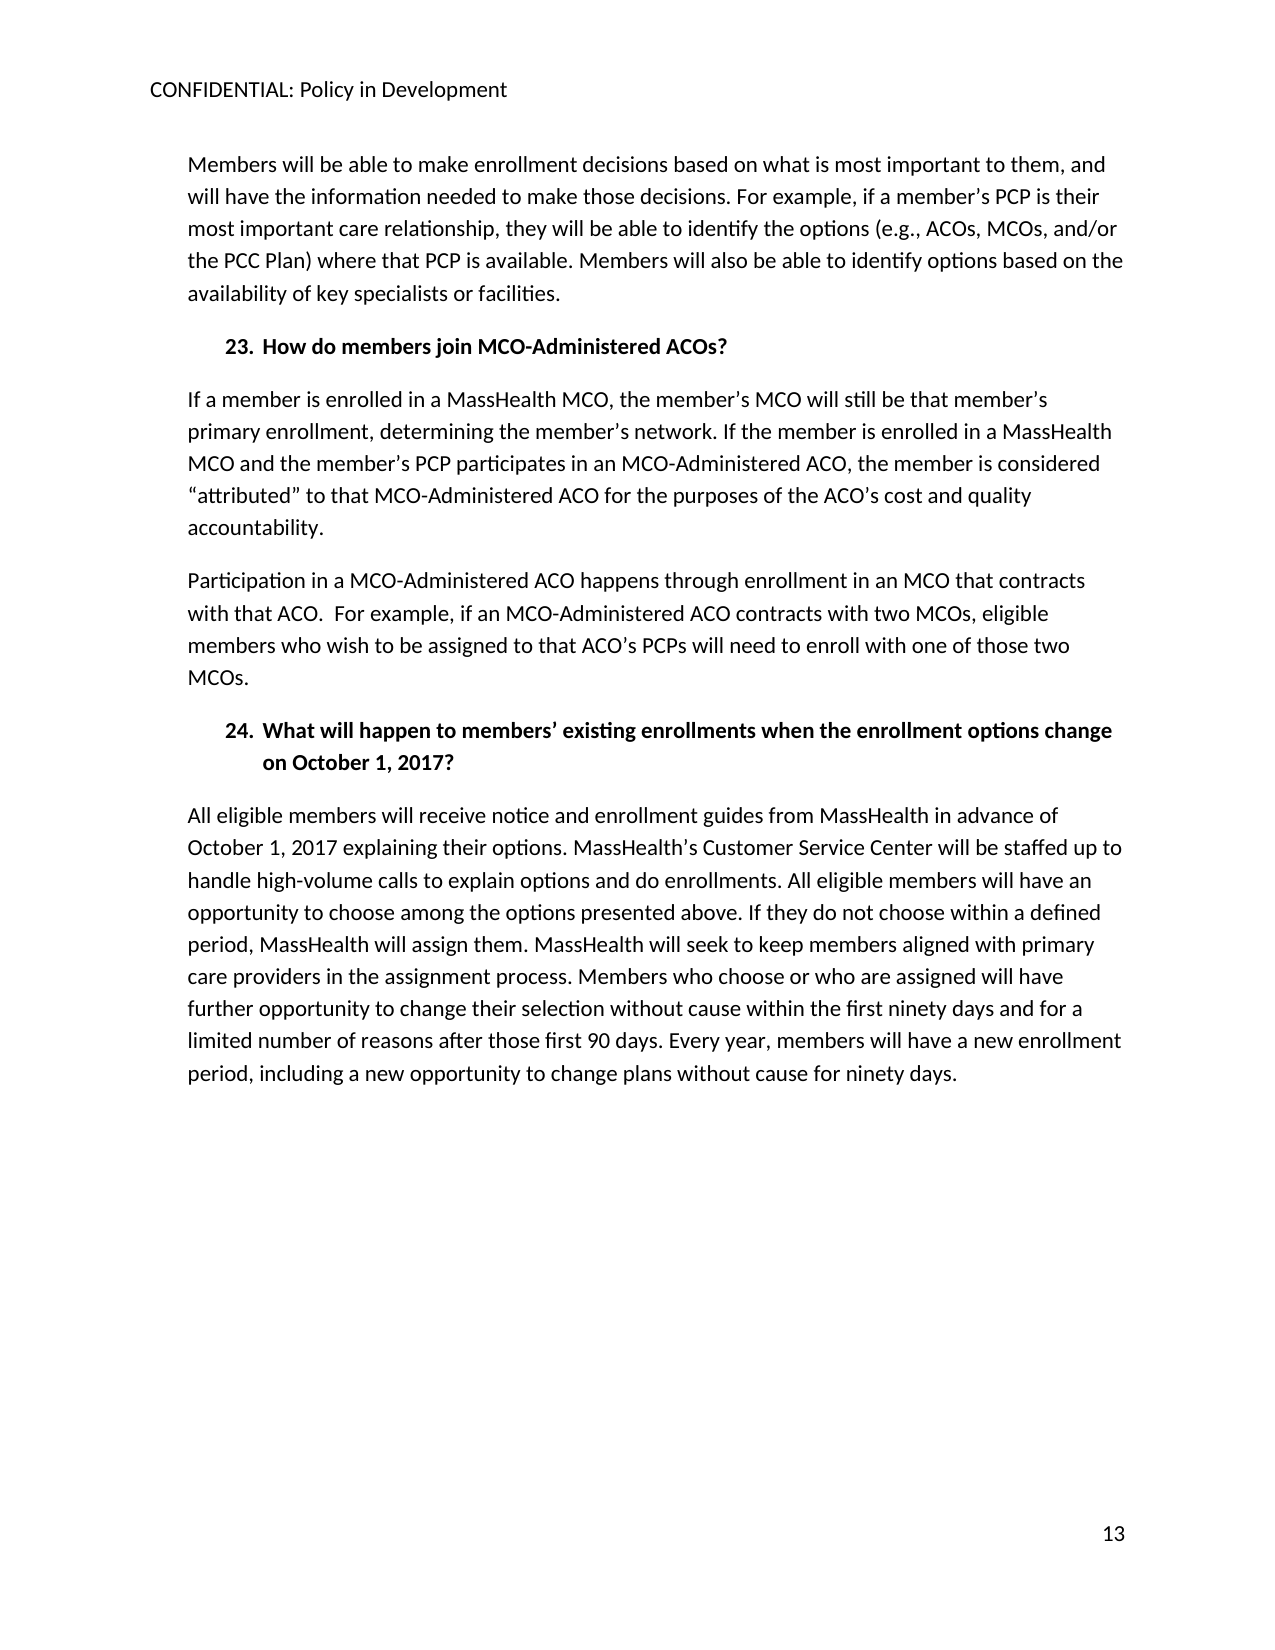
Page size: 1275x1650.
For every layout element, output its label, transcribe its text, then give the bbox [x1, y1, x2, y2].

text Members will be able to make enrollment decisions based on what is most important to them, and will have the information needed to make those decisions. For example, if a member’s PCP is their most important care relationship, they will be able to identify the options (e.g., ACOs, MCOs, and/or the PCC Plan) where that PCP is available. Members will also be able to identify options based on the availability of key specialists or facilities. [187, 150, 1125, 307]
text If a member is enrolled in a MassHealth MCO, the member’s MCO will still be that member’s primary enrollment, determining the member’s network. If the member is enrolled in a MassHealth MCO and the member’s PCP participates in an MCO-Administered ACO, the member is considered “attributed” to that MCO-Administered ACO for the purposes of the ACO’s cost and quality accountability. [187, 385, 1125, 542]
text Participation in a MCO-Administered ACO happens through enrollment in an MCO that contracts with that ACO. For example, if an MCO-Administered ACO contracts with two MCOs, eligible members who wish to be assigned to that ACO’s PCPs will need to enroll with one of those two MCOs. [187, 567, 1125, 691]
list How do members join MCO-Administered ACOs? [225, 332, 1125, 360]
text All eligible members will receive notice and enrollment guides from MassHealth in advance of October 1, 2017 explaining their options. MassHealth’s Customer Service Center will be staffed up to handle high-volume calls to explain options and do enrollments. All eligible members will have an opportunity to choose among the options presented above. If they do not choose within a defined period, MassHealth will assign them. MassHealth will seek to keep members aligned with primary care providers in the assignment process. Members who choose or who are assigned will have further opportunity to change their selection without cause within the first ninety days and for a limited number of reasons after those first 90 days. Every year, members will have a new enrollment period, including a new opportunity to change plans without cause for ninety days. [187, 801, 1125, 1087]
list What will happen to members’ existing enrollments when the enrollment options change on October 1, 2017? [225, 716, 1125, 776]
